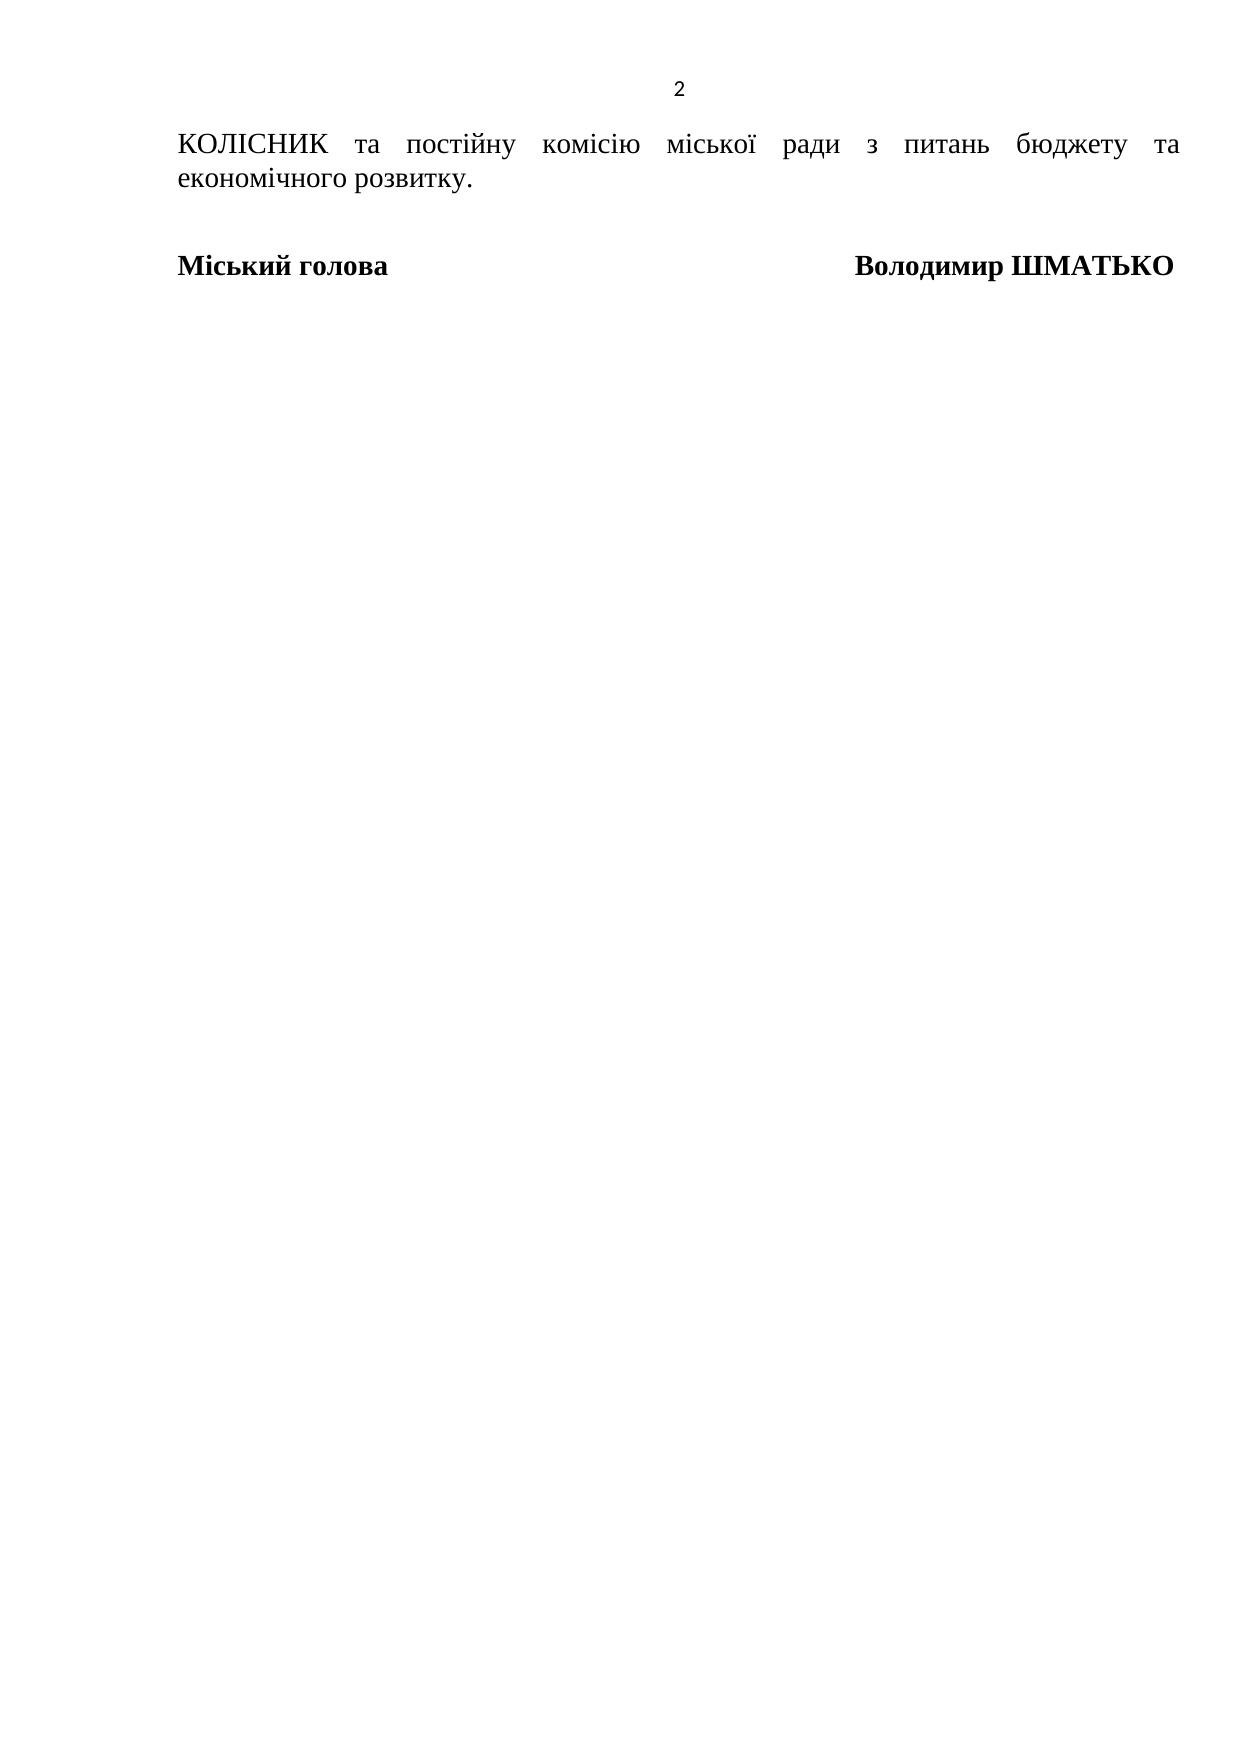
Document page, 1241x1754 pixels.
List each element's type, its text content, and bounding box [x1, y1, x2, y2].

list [177, 127, 1181, 194]
text Міський голова Володимир ШМАТЬКО [177, 248, 1189, 282]
